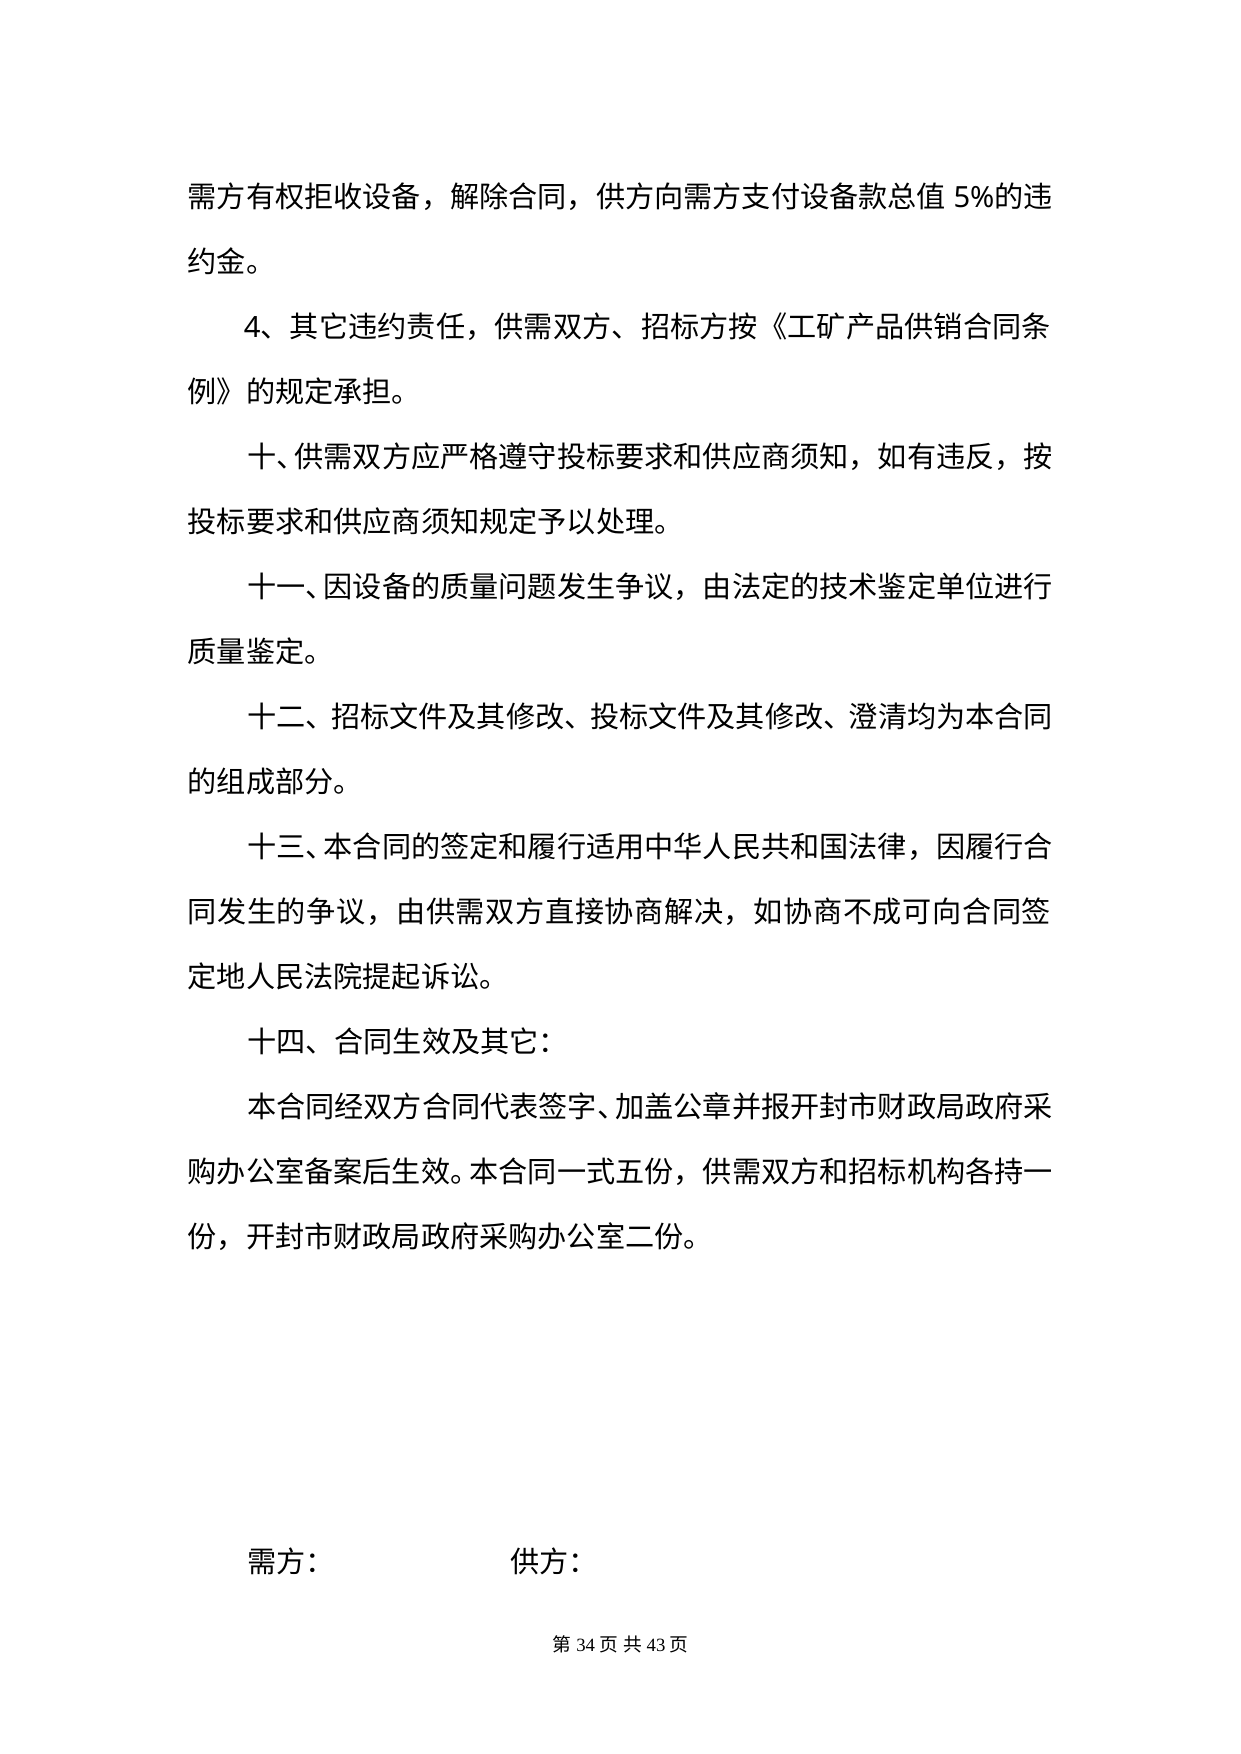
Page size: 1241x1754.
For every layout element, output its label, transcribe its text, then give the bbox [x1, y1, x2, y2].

text 3、所交的设备品种、规格、型号、质量不符合合同规定标准的，需方有权拒收设备，解除合同，供方向需方支付设备款总值5%的违约金。 [187, 162, 1053, 357]
text 十、供需双方应严格遵守投标要求和供应商须知，如有违反，按投标要求和供应商须知规定予以处理。 [187, 487, 1053, 617]
text 十二、招标文件及其修改、投标文件及其修改、澄清均为本合同的组成部分。 [187, 747, 1053, 877]
text 本合同经双方合同代表签字、加盖公章并报开封市财政局政府采购办公室备案后生效。本合同一式五份，供需双方和招标机构各持一份，开封市财政局政府采购办公室二份。 [187, 1137, 1053, 1332]
text 4、其它违约责任，供需双方、招标方按《工矿产品供销合同条例》的规定承担。 [187, 357, 1053, 487]
text 十三、本合同的签定和履行适用中华人民共和国法律，因履行合同发生的争议，由供需双方直接协商解决，如协商不成可向合同签定地人民法院提起诉讼。 [187, 877, 1053, 1072]
text 十一、因设备的质量问题发生争议，由法定的技术鉴定单位进行质量鉴定。 [187, 617, 1053, 747]
text 十四、合同生效及其它： [187, 1072, 1053, 1137]
